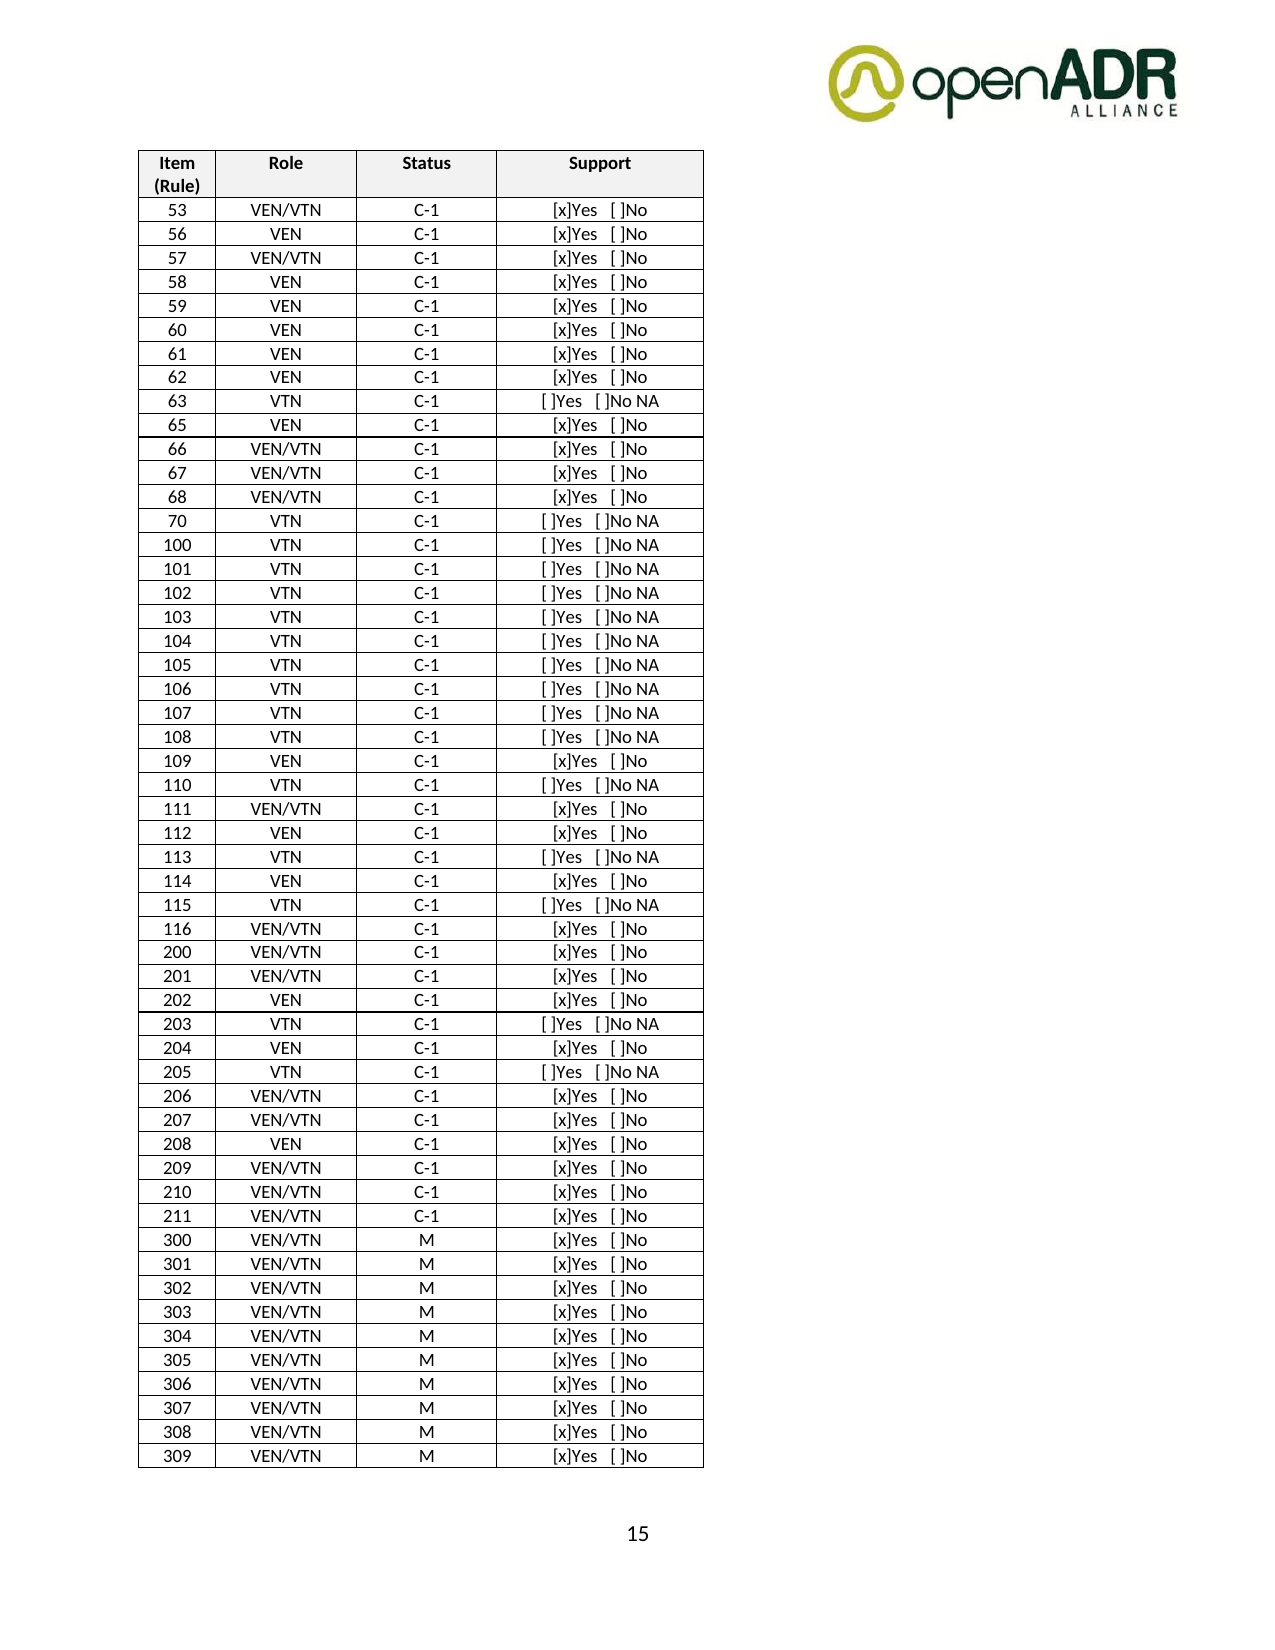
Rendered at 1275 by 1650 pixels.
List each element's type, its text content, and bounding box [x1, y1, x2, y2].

table_cell C-1 [357, 605, 496, 628]
table_cell [ ]Yes [ ]No NA [497, 845, 703, 868]
table_cell 53 [139, 198, 215, 221]
table_cell VEN/VTN [216, 438, 356, 460]
table_cell [x]Yes [ ]No [497, 749, 703, 772]
table_cell C-1 [357, 701, 496, 724]
table_cell C-1 [357, 414, 496, 436]
table_cell VTN [216, 701, 356, 724]
table_cell 106 [139, 677, 215, 700]
table_cell VTN [216, 1060, 356, 1083]
table_cell [ ]Yes [ ]No NA [497, 773, 703, 796]
table_cell C-1 [357, 557, 496, 580]
table_cell C-1 [357, 965, 496, 987]
table_cell 307 [139, 1396, 215, 1419]
table_cell [x]Yes [ ]No [497, 1276, 703, 1299]
table_cell 211 [139, 1204, 215, 1227]
table_cell 114 [139, 869, 215, 892]
table_cell M [357, 1276, 496, 1299]
table_cell C-1 [357, 342, 496, 364]
table_cell C-1 [357, 629, 496, 652]
table_cell C-1 [357, 533, 496, 556]
table_cell [ ]Yes [ ]No NA [497, 653, 703, 676]
table_cell C-1 [357, 461, 496, 484]
table_cell VTN [216, 845, 356, 868]
table_cell [x]Yes [ ]No [497, 366, 703, 388]
table_cell [x]Yes [ ]No [497, 1348, 703, 1371]
table_cell VEN/VTN [216, 485, 356, 508]
table_cell 207 [139, 1108, 215, 1131]
table_cell C-1 [357, 1013, 496, 1035]
table_cell VEN/VTN [216, 1444, 356, 1467]
table_cell [x]Yes [ ]No [497, 485, 703, 508]
table_cell [x]Yes [ ]No [497, 965, 703, 987]
table_cell 60 [139, 318, 215, 341]
table_cell C-1 [357, 1084, 496, 1107]
table_cell [ ]Yes [ ]No NA [497, 509, 703, 532]
table_cell VEN [216, 869, 356, 892]
table_cell 206 [139, 1084, 215, 1107]
table_cell [ ]Yes [ ]No NA [497, 701, 703, 724]
table_cell VTN [216, 605, 356, 628]
table_cell 300 [139, 1228, 215, 1251]
table_cell VEN [216, 294, 356, 317]
table_cell C-1 [357, 677, 496, 700]
table_cell VTN [216, 893, 356, 916]
table_cell VTN [216, 725, 356, 748]
table_cell 204 [139, 1036, 215, 1059]
table_cell VEN/VTN [216, 1156, 356, 1179]
table_header Item (Rule) [139, 151, 215, 197]
table_cell [x]Yes [ ]No [497, 869, 703, 892]
table_cell 303 [139, 1300, 215, 1323]
table_cell C-1 [357, 581, 496, 604]
table_cell [ ]Yes [ ]No NA [497, 557, 703, 580]
table_cell C-1 [357, 989, 496, 1011]
table_cell 200 [139, 941, 215, 963]
table_cell VTN [216, 390, 356, 412]
table_cell [x]Yes [ ]No [497, 1180, 703, 1203]
table_cell VEN/VTN [216, 461, 356, 484]
table_cell C-1 [357, 773, 496, 796]
table_cell VEN/VTN [216, 1084, 356, 1107]
table_cell VEN/VTN [216, 1108, 356, 1131]
table_cell M [357, 1348, 496, 1371]
table_cell [x]Yes [ ]No [497, 1300, 703, 1323]
table_cell 305 [139, 1348, 215, 1371]
table_cell C-1 [357, 893, 496, 916]
table_cell C-1 [357, 1132, 496, 1155]
table_cell C-1 [357, 821, 496, 844]
table_cell [x]Yes [ ]No [497, 1324, 703, 1347]
table_header Status [357, 151, 496, 197]
table_cell C-1 [357, 1060, 496, 1083]
table_cell VTN [216, 533, 356, 556]
table_cell [x]Yes [ ]No [497, 1444, 703, 1467]
table_cell VTN [216, 653, 356, 676]
table_cell [x]Yes [ ]No [497, 1204, 703, 1227]
table_cell C-1 [357, 366, 496, 388]
table_cell VEN/VTN [216, 1300, 356, 1323]
table_cell C-1 [357, 1156, 496, 1179]
table_cell [x]Yes [ ]No [497, 222, 703, 245]
table_cell VEN/VTN [216, 1396, 356, 1419]
table_cell 301 [139, 1252, 215, 1275]
table_cell VEN [216, 342, 356, 364]
table_cell 209 [139, 1156, 215, 1179]
table_cell C-1 [357, 941, 496, 963]
table_cell 103 [139, 605, 215, 628]
table_cell [x]Yes [ ]No [497, 941, 703, 963]
table_cell 109 [139, 749, 215, 772]
table_cell VEN/VTN [216, 1204, 356, 1227]
table_cell M [357, 1396, 496, 1419]
table_cell 68 [139, 485, 215, 508]
table_cell [x]Yes [ ]No [497, 246, 703, 269]
table_cell C-1 [357, 653, 496, 676]
table_cell [x]Yes [ ]No [497, 1084, 703, 1107]
table_cell VTN [216, 581, 356, 604]
table_cell 210 [139, 1180, 215, 1203]
table_cell 208 [139, 1132, 215, 1155]
table_cell VTN [216, 509, 356, 532]
table_cell C-1 [357, 749, 496, 772]
table_header Support [497, 151, 703, 197]
table_cell 58 [139, 270, 215, 293]
table_cell [ ]Yes [ ]No NA [497, 893, 703, 916]
table_cell VEN [216, 414, 356, 436]
table_cell 57 [139, 246, 215, 269]
table_cell 102 [139, 581, 215, 604]
table_cell VEN/VTN [216, 1324, 356, 1347]
table_cell C-1 [357, 509, 496, 532]
table_cell VEN/VTN [216, 797, 356, 820]
table_cell C-1 [357, 270, 496, 293]
table_cell VEN [216, 1132, 356, 1155]
table_cell 59 [139, 294, 215, 317]
table_cell VEN [216, 749, 356, 772]
table_cell VTN [216, 557, 356, 580]
table_cell C-1 [357, 485, 496, 508]
table_cell 306 [139, 1372, 215, 1395]
table_cell 302 [139, 1276, 215, 1299]
table_cell 308 [139, 1420, 215, 1443]
table_cell C-1 [357, 1108, 496, 1131]
table_cell VEN/VTN [216, 917, 356, 939]
table_cell VEN/VTN [216, 941, 356, 963]
table_cell 67 [139, 461, 215, 484]
table_cell VEN/VTN [216, 965, 356, 987]
table_cell [x]Yes [ ]No [497, 342, 703, 364]
table_cell [x]Yes [ ]No [497, 797, 703, 820]
table_cell [ ]Yes [ ]No NA [497, 605, 703, 628]
table_cell [x]Yes [ ]No [497, 1156, 703, 1179]
table_cell [ ]Yes [ ]No NA [497, 581, 703, 604]
table_cell M [357, 1420, 496, 1443]
table_header Role [216, 151, 356, 197]
table_cell C-1 [357, 1180, 496, 1203]
table_cell 201 [139, 965, 215, 987]
table_cell C-1 [357, 246, 496, 269]
table_cell C-1 [357, 845, 496, 868]
table_cell M [357, 1252, 496, 1275]
table_cell [x]Yes [ ]No [497, 989, 703, 1011]
table_cell C-1 [357, 725, 496, 748]
table_cell M [357, 1228, 496, 1251]
table_cell 112 [139, 821, 215, 844]
table_cell [x]Yes [ ]No [497, 270, 703, 293]
table_cell [x]Yes [ ]No [497, 438, 703, 460]
table_cell 111 [139, 797, 215, 820]
table_cell [x]Yes [ ]No [497, 1372, 703, 1395]
table_cell 203 [139, 1013, 215, 1035]
table_cell M [357, 1372, 496, 1395]
table_cell VEN/VTN [216, 198, 356, 221]
table_cell [x]Yes [ ]No [497, 1420, 703, 1443]
table_cell VEN [216, 222, 356, 245]
table_cell [x]Yes [ ]No [497, 917, 703, 939]
table_cell C-1 [357, 222, 496, 245]
table_cell 61 [139, 342, 215, 364]
table_cell 110 [139, 773, 215, 796]
table_cell 66 [139, 438, 215, 460]
table_cell VEN [216, 821, 356, 844]
table_cell C-1 [357, 390, 496, 412]
table_cell 202 [139, 989, 215, 1011]
table_cell C-1 [357, 294, 496, 317]
table_cell [x]Yes [ ]No [497, 318, 703, 341]
table_cell [x]Yes [ ]No [497, 1228, 703, 1251]
table_cell C-1 [357, 198, 496, 221]
table_cell [x]Yes [ ]No [497, 821, 703, 844]
table_cell [x]Yes [ ]No [497, 294, 703, 317]
table_cell [x]Yes [ ]No [497, 1036, 703, 1059]
table_cell C-1 [357, 1036, 496, 1059]
table_cell 56 [139, 222, 215, 245]
table_cell 107 [139, 701, 215, 724]
table_cell 113 [139, 845, 215, 868]
table_cell 115 [139, 893, 215, 916]
table_cell VTN [216, 677, 356, 700]
table_cell VEN/VTN [216, 1420, 356, 1443]
table_cell VTN [216, 629, 356, 652]
table_cell 105 [139, 653, 215, 676]
table_cell VTN [216, 773, 356, 796]
table_cell C-1 [357, 1204, 496, 1227]
table_cell [ ]Yes [ ]No NA [497, 677, 703, 700]
table_cell [ ]Yes [ ]No NA [497, 629, 703, 652]
table_cell 65 [139, 414, 215, 436]
table_cell 70 [139, 509, 215, 532]
table_cell 116 [139, 917, 215, 939]
table_cell VEN [216, 270, 356, 293]
table_cell 108 [139, 725, 215, 748]
table_cell VEN/VTN [216, 1276, 356, 1299]
table_cell M [357, 1324, 496, 1347]
table_cell [x]Yes [ ]No [497, 1252, 703, 1275]
table_cell 205 [139, 1060, 215, 1083]
table_cell 309 [139, 1444, 215, 1467]
table_cell VEN [216, 366, 356, 388]
table_cell [x]Yes [ ]No [497, 1132, 703, 1155]
table_cell VEN/VTN [216, 1180, 356, 1203]
table_cell [ ]Yes [ ]No NA [497, 1013, 703, 1035]
table_cell C-1 [357, 917, 496, 939]
table_cell [x]Yes [ ]No [497, 461, 703, 484]
table_cell [ ]Yes [ ]No NA [497, 533, 703, 556]
table_cell M [357, 1444, 496, 1467]
table_cell [ ]Yes [ ]No NA [497, 390, 703, 412]
table_cell C-1 [357, 318, 496, 341]
table_cell C-1 [357, 869, 496, 892]
table_cell VEN/VTN [216, 246, 356, 269]
table_cell 100 [139, 533, 215, 556]
table_cell [x]Yes [ ]No [497, 198, 703, 221]
table_cell VTN [216, 1013, 356, 1035]
table_cell [x]Yes [ ]No [497, 414, 703, 436]
table_cell VEN [216, 989, 356, 1011]
table_cell 104 [139, 629, 215, 652]
table_cell C-1 [357, 438, 496, 460]
table_cell 62 [139, 366, 215, 388]
table_cell M [357, 1300, 496, 1323]
table_cell VEN/VTN [216, 1252, 356, 1275]
table_cell C-1 [357, 797, 496, 820]
table_cell VEN/VTN [216, 1372, 356, 1395]
table_cell 63 [139, 390, 215, 412]
table_cell [ ]Yes [ ]No NA [497, 725, 703, 748]
table_cell 101 [139, 557, 215, 580]
table_cell [ ]Yes [ ]No NA [497, 1060, 703, 1083]
table_cell 304 [139, 1324, 215, 1347]
table_cell VEN/VTN [216, 1348, 356, 1371]
table_cell VEN/VTN [216, 1228, 356, 1251]
table_cell [x]Yes [ ]No [497, 1396, 703, 1419]
table_cell [x]Yes [ ]No [497, 1108, 703, 1131]
table_cell VEN [216, 1036, 356, 1059]
table_cell VEN [216, 318, 356, 341]
picture [813, 41, 1191, 124]
